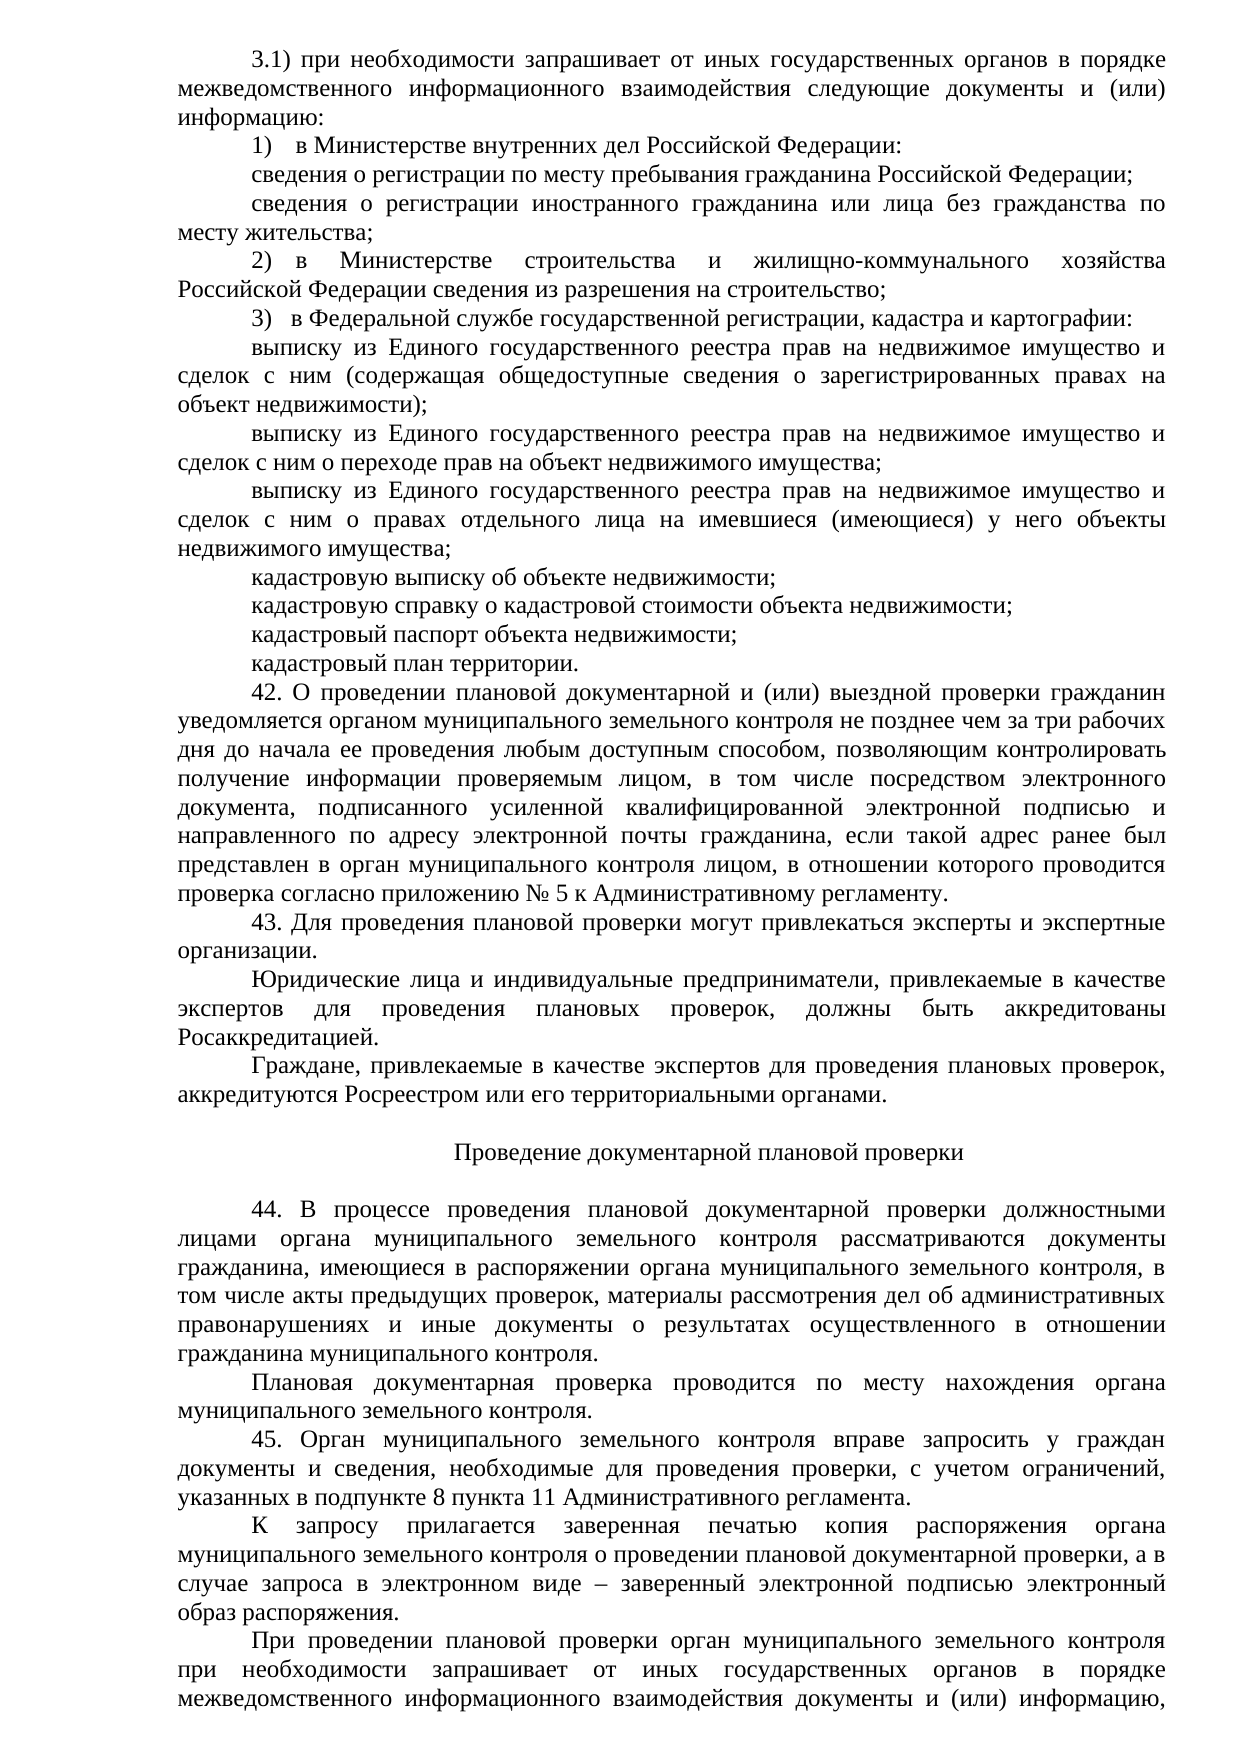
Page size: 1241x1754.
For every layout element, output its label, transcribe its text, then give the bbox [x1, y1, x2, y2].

text кадастровую справку о кадастровой стоимости объекта недвижимости; [177, 591, 1167, 619]
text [177, 1626, 1167, 1712]
text кадастровый план территории. [177, 648, 1167, 677]
text 44. В процессе проведения плановой документарной проверки должностными лицами органа муниципального земельного контроля рассматриваются документы гражданина, имеющиеся в распоряжении органа муниципального земельного контроля, в том числе акты предыдущих проверок, материалы рассмотрения дел об административных правонарушениях и иные документы о результатах осуществленного в отношении гражданина муниципального контроля. [177, 1194, 1167, 1367]
text выписку из Единого государственного реестра прав на недвижимое имущество и сделок с ним о правах отдельного лица на имевшиеся (имеющиеся) у него объекты недвижимого имущества; [177, 476, 1167, 562]
text 42. О проведении плановой документарной и (или) выездной проверки гражданин уведомляется органом муниципального земельного контроля не позднее чем за три рабочих дня до начала ее проведения любым доступным способом, позволяющим контролировать получение информации проверяемым лицом, в том числе посредством электронного документа, подписанного усиленной квалифицированной электронной подписью и направленного по адресу электронной почты гражданина, если такой адрес ранее был представлен в орган муниципального контроля лицом, в отношении которого проводится проверка согласно приложению № 5 к Административному регламенту. [177, 677, 1167, 907]
text 45. Орган муниципального земельного контроля вправе запросить у граждан документы и сведения, необходимые для проведения проверки, с учетом ограничений, указанных в подпункте 8 пункта 11 Административного регламента. [177, 1424, 1167, 1511]
list в Министерстве строительства и жилищно-коммунального хозяйства Российской Федерации сведения из разрешения на строительство; [177, 246, 1167, 303]
text Проведение документарной плановой проверки [177, 1137, 1167, 1166]
text кадастровый паспорт объекта недвижимости; [177, 619, 1167, 648]
text Юридические лица и индивидуальные предприниматели, привлекаемые в качестве экспертов для проведения плановых проверок, должны быть аккредитованы Росаккредитацией. [177, 964, 1167, 1051]
text сведения о регистрации иностранного гражданина или лица без гражданства по месту жительства; [177, 188, 1167, 246]
text выписку из Единого государственного реестра прав на недвижимое имущество и сделок с ним о переходе прав на объект недвижимого имущества; [177, 418, 1167, 476]
text Плановая документарная проверка проводится по месту нахождения органа муниципального земельного контроля. [177, 1367, 1167, 1424]
text сведения о регистрации по месту пребывания гражданина Российской Федерации; [251, 159, 1167, 188]
text 3) в Федеральной службе государственной регистрации, кадастра и картографии: [251, 303, 1167, 332]
text 43. Для проведения плановой проверки могут привлекаться эксперты и экспертные организации. [177, 907, 1167, 964]
text Граждане, привлекаемые в качестве экспертов для проведения плановых проверок, аккредитуются Росреестром или его территориальными органами. [177, 1051, 1167, 1108]
text кадастровую выписку об объекте недвижимости; [177, 562, 1167, 591]
text К запросу прилагается заверенная печатью копия распоряжения органа муниципального земельного контроля о проведении плановой документарной проверки, а в случае запроса в электронном виде – заверенный электронной подписью электронный образ распоряжения. [177, 1511, 1167, 1626]
text выписку из Единого государственного реестра прав на недвижимое имущество и сделок с ним (содержащая общедоступные сведения о зарегистрированных правах на объект недвижимости); [177, 332, 1167, 418]
list в Министерстве внутренних дел Российской Федерации: [177, 131, 1167, 159]
text 3.1) при необходимости запрашивает от иных государственных органов в порядке межведомственного информационного взаимодействия следующие документы и (или) информацию: [177, 44, 1167, 131]
